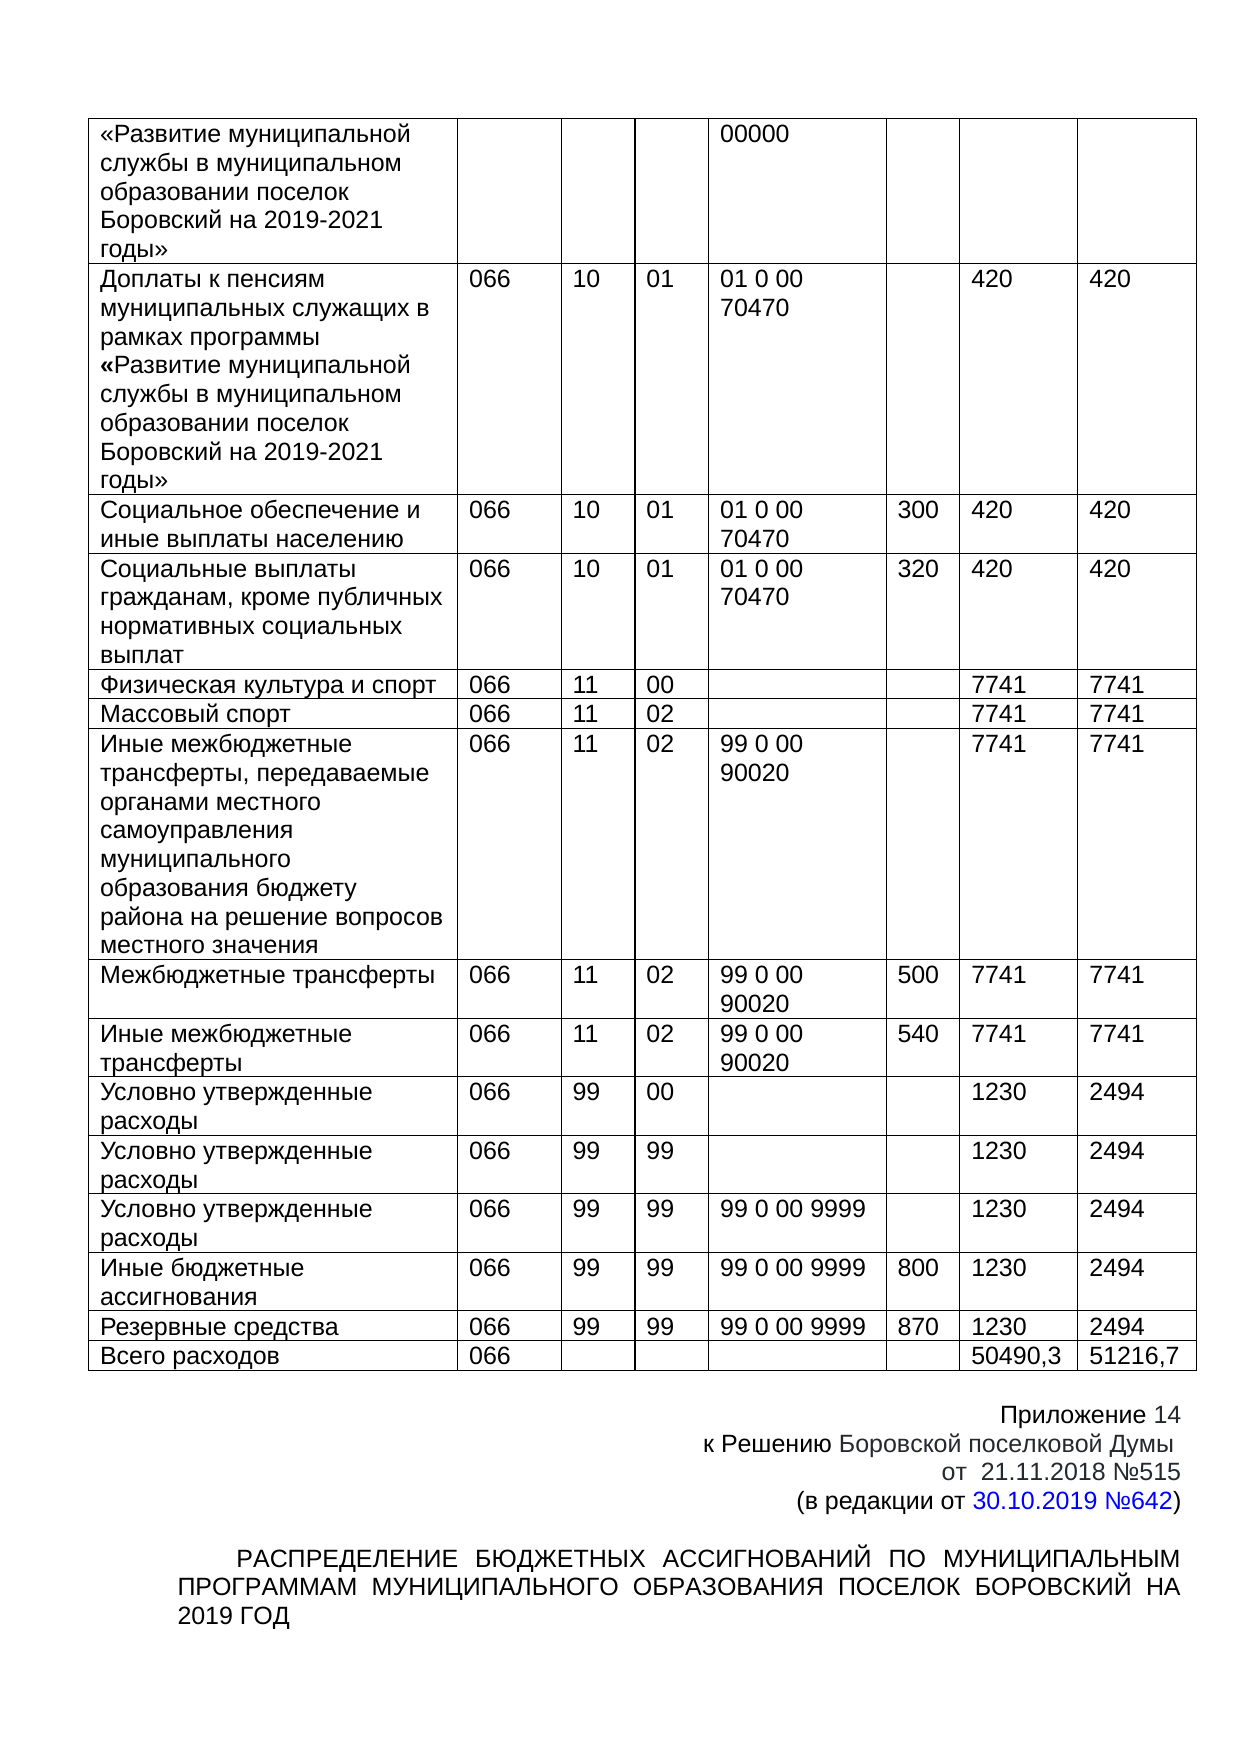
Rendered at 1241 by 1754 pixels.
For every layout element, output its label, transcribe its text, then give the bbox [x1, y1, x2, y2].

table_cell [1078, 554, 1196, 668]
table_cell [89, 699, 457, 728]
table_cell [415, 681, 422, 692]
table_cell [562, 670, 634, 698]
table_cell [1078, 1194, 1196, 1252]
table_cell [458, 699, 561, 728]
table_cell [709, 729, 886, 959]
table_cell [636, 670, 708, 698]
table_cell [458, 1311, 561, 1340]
text РАСПРЕДЕЛЕНИЕ БЮДЖЕТНЫХ АССИГНОВАНИЙ ПО МУНИЦИПАЛЬНЫМ ПРОГРАММАМ МУНИЦИПАЛЬНОГО ОБРАЗОВАНИЯ ПОСЕЛОК БОРОВСКИЙ НА 2019 ГОД [177, 1543, 1181, 1630]
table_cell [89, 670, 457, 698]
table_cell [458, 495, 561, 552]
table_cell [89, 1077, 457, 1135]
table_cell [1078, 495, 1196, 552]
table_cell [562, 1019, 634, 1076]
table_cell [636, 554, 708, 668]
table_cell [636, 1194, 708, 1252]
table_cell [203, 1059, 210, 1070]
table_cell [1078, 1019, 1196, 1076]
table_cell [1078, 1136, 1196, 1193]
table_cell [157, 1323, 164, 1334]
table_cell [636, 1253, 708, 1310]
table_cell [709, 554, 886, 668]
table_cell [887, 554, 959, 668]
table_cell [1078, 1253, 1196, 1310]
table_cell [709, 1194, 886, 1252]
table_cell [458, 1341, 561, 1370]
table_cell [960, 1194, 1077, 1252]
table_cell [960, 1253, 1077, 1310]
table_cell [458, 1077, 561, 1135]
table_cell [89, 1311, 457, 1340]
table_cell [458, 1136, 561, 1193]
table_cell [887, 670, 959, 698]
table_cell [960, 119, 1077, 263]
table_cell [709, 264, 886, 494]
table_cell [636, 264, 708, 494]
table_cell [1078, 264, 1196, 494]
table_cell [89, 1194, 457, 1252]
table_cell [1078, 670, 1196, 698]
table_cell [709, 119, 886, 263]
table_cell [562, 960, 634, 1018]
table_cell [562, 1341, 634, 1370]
text (в редакции от 30.10.2019 №642) [177, 1486, 1181, 1515]
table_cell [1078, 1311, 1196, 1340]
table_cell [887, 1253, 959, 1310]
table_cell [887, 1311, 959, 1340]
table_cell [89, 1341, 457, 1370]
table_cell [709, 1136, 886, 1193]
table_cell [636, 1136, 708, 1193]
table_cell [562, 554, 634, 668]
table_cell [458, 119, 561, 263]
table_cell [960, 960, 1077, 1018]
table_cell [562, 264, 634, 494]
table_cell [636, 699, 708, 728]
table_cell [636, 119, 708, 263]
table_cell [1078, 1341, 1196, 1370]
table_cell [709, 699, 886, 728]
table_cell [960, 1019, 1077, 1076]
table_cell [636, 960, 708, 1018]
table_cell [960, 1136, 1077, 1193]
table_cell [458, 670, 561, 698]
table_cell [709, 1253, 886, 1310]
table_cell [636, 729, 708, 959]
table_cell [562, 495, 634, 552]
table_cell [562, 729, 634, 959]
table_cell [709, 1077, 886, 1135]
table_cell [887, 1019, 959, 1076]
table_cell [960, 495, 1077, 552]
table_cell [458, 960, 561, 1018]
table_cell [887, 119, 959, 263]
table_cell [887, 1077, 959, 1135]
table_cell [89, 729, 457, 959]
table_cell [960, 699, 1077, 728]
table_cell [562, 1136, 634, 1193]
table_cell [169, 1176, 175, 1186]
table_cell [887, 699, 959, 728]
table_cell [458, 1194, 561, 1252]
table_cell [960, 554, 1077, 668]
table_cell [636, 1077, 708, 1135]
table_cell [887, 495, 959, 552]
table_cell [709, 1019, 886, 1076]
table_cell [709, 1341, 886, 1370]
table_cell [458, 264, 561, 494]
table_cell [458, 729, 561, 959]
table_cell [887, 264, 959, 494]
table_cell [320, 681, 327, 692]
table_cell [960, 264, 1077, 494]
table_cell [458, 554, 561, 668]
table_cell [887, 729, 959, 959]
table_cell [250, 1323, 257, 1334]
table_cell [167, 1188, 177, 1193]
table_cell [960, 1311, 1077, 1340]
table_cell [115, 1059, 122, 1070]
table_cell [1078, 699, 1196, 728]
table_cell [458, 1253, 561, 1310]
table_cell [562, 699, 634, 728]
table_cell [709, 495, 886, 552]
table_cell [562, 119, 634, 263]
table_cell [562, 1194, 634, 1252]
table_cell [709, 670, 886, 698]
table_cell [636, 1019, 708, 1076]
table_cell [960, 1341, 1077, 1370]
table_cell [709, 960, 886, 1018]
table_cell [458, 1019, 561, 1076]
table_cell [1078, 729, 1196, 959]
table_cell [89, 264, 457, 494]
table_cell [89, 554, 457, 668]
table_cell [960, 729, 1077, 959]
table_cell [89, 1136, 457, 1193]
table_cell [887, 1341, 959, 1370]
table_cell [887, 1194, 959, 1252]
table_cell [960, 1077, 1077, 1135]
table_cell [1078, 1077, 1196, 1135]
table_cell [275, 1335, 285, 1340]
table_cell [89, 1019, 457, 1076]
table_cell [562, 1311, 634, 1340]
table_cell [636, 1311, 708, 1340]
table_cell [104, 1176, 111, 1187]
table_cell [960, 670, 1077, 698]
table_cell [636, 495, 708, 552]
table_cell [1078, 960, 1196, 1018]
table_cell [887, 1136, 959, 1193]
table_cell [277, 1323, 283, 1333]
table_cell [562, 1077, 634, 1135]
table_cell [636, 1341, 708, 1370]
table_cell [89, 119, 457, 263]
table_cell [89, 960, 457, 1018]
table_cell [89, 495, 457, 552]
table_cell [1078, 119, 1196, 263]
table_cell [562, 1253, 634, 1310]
text Приложение 14 к Решению Боровской поселковой Думы от 21.11.2018 №515 [177, 1400, 1181, 1486]
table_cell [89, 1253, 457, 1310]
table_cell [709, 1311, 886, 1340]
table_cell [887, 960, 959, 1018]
